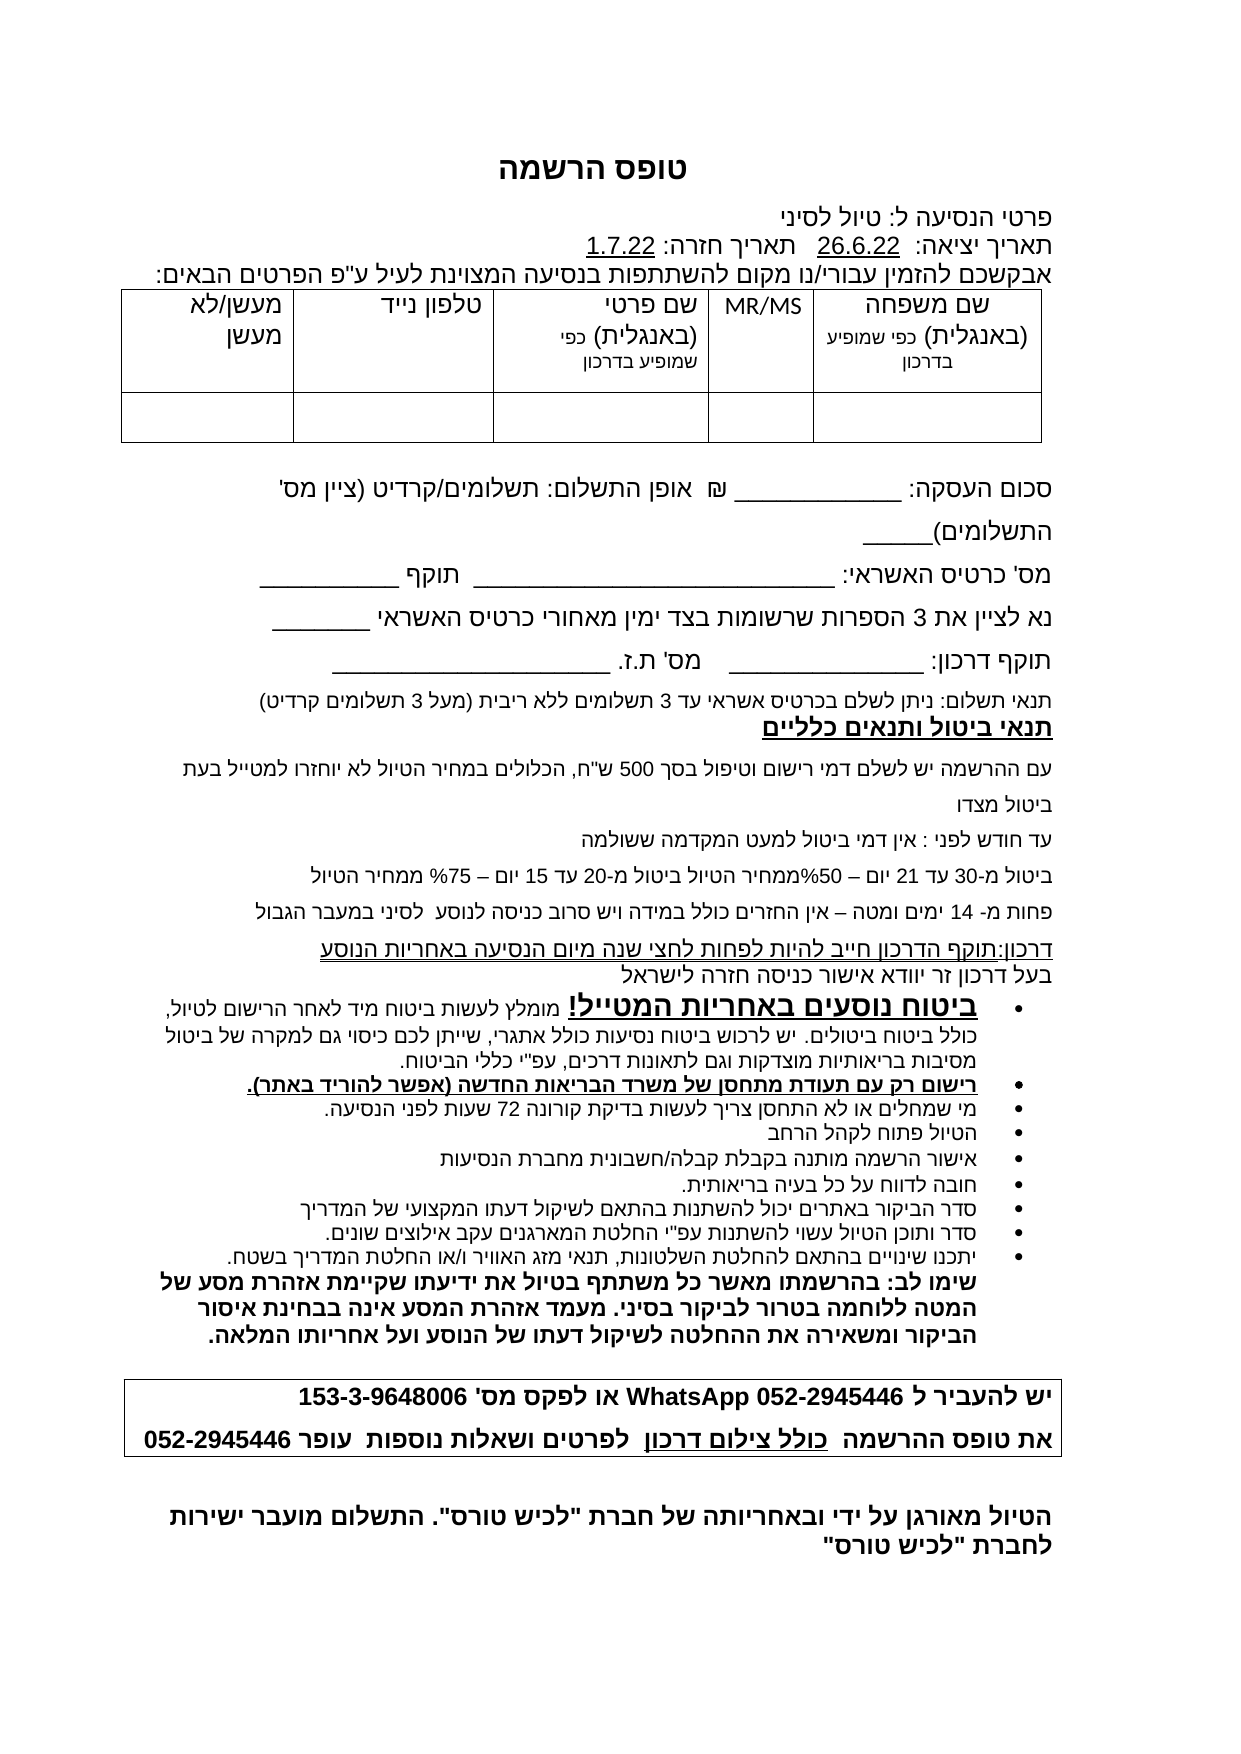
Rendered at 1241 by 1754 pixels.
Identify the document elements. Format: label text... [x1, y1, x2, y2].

list ביטוח נוסעים באחריות המטייל! מומלץ לעשות ביטוח מיד לאחר הרישום לטיול, כולל ביטוח ביטולים. יש לרכוש ביטוח נסיעות כולל אתגרי, שייתן לכם כיסוי גם למקרה של ביטול מסיבות בריאותיות מוצדקות וגם לתאונות דרכים, עפ"י כללי הביטוח. [133, 989, 1015, 1073]
table_cell [494, 393, 708, 442]
text סכום העסקה: ____________ ₪ אופן התשלום: תשלומים/קרדיט (ציין מס' התשלומים)_____ [133, 474, 1053, 546]
text שימו לב: בהרשמתו מאשר כל משתתף בטיול את ידיעתו שקיימת אזהרת מסע של המטה ללוחמה בטרור לביקור בסיני. מעמד אזהרת המסע אינה בבחינת איסור הביקור ומשאירה את ההחלטה לשיקול דעתו של הנוסע ועל אחריותו המלאה. [133, 1269, 978, 1348]
text עם ההרשמה יש לשלם דמי רישום וטיפול בסך 500 ש"ח, הכלולים במחיר הטיול לא יוחזרו למטייל בעת ביטול מצדו [133, 756, 1053, 816]
text אבקשכם להזמין עבורי/נו מקום להשתתפות בנסיעה המצוינת לעיל ע"פ הפרטים הבאים: [133, 260, 1053, 289]
text פרטי הנסיעה ל: טיול לסיני [133, 203, 1053, 231]
list סדר ותוכן הטיול עשוי להשתנות עפ"י החלטת המארגנים עקב אילוצים שונים. [133, 1221, 1015, 1245]
list אישור הרשמה מותנה בקבלת קבלה/חשבונית מחברת הנסיעות [133, 1147, 1015, 1171]
table_header טלפון נייד [294, 290, 493, 392]
list חובה לדווח על כל בעיה בריאותית. [133, 1173, 1015, 1197]
list הטיול פתוח לקהל הרחב [133, 1121, 1015, 1145]
text הטיול מאורגן על ידי ובאחריותה של חברת "לכיש טורס". התשלום מועבר ישירות לחברת "לכיש טורס" [133, 1502, 1053, 1559]
text פחות מ- 14 ימים ומטה – אין החזרים כולל במידה ויש סרוב כניסה לנוסע לסיני במעבר הגבול [133, 900, 1053, 924]
text תנאי תשלום: ניתן לשלם בכרטיס אשראי עד 3 תשלומים ללא ריבית (מעל 3 תשלומים קרדיט) [133, 689, 1053, 713]
list יתכנו שינויים בהתאם להחלטת השלטונות, תנאי מזג האוויר ו/או החלטת המדריך בשטח. [133, 1245, 1015, 1269]
text מס' כרטיס האשראי: __________________________ תוקף __________ [133, 560, 1053, 589]
table_cell [814, 393, 1041, 442]
list סדר הביקור באתרים יכול להשתנות בהתאם לשיקול דעתו המקצועי של המדריך [133, 1197, 1015, 1221]
text יש להעביר ל WhatsApp 052-2945446 או לפקס מס' 153-3-9648006 [125, 1380, 1061, 1410]
list מי שמחלים או לא התחסן צריך לעשות בדיקת קורונה 72 שעות לפני הנסיעה. [133, 1097, 1015, 1121]
text תנאי ביטול ותנאים כלליים [133, 713, 1053, 742]
text עד חודש לפני : אין דמי ביטול למעט המקדמה ששולמה [133, 828, 1053, 852]
text תוקף דרכון: ______________ מס' ת.ז. ____________________ [133, 646, 1053, 675]
table_header שם פרטי (באנגלית) כפי שמופיע בדרכון [494, 290, 708, 392]
text נא לציין את 3 הספרות שרשומות בצד ימין מאחורי כרטיס האשראי _______ [133, 603, 1053, 632]
table_header MR/MS [709, 290, 813, 392]
text תאריך יציאה: 26.6.22 תאריך חזרה: 1.7.22 [133, 231, 1053, 260]
text בעל דרכון זר יוודא אישור כניסה חזרה לישראל [133, 962, 1053, 989]
text דרכון:תוקף הדרכון חייב להיות לפחות לחצי שנה מיום הנסיעה באחריות הנוסע [133, 936, 1053, 962]
text את טופס ההרשמה כולל צילום דרכון לפרטים ושאלות נוספות עופר 052-2945446 [125, 1422, 1061, 1456]
table_header מעשן/לא מעשן [122, 290, 293, 392]
text טופס הרשמה [133, 150, 1053, 186]
text ביטול מ-30 עד 21 יום – %50ממחיר הטיול ביטול מ-20 עד 15 יום – %75 ממחיר הטיול [133, 864, 1053, 888]
list רישום רק עם תעודת מתחסן של משרד הבריאות החדשה (אפשר להוריד באתר). [133, 1073, 1015, 1097]
table_cell [122, 393, 293, 442]
table_header שם משפחה (באנגלית) כפי שמופיע בדרכון [814, 290, 1041, 392]
table_cell [709, 393, 813, 442]
table_cell [294, 393, 493, 442]
